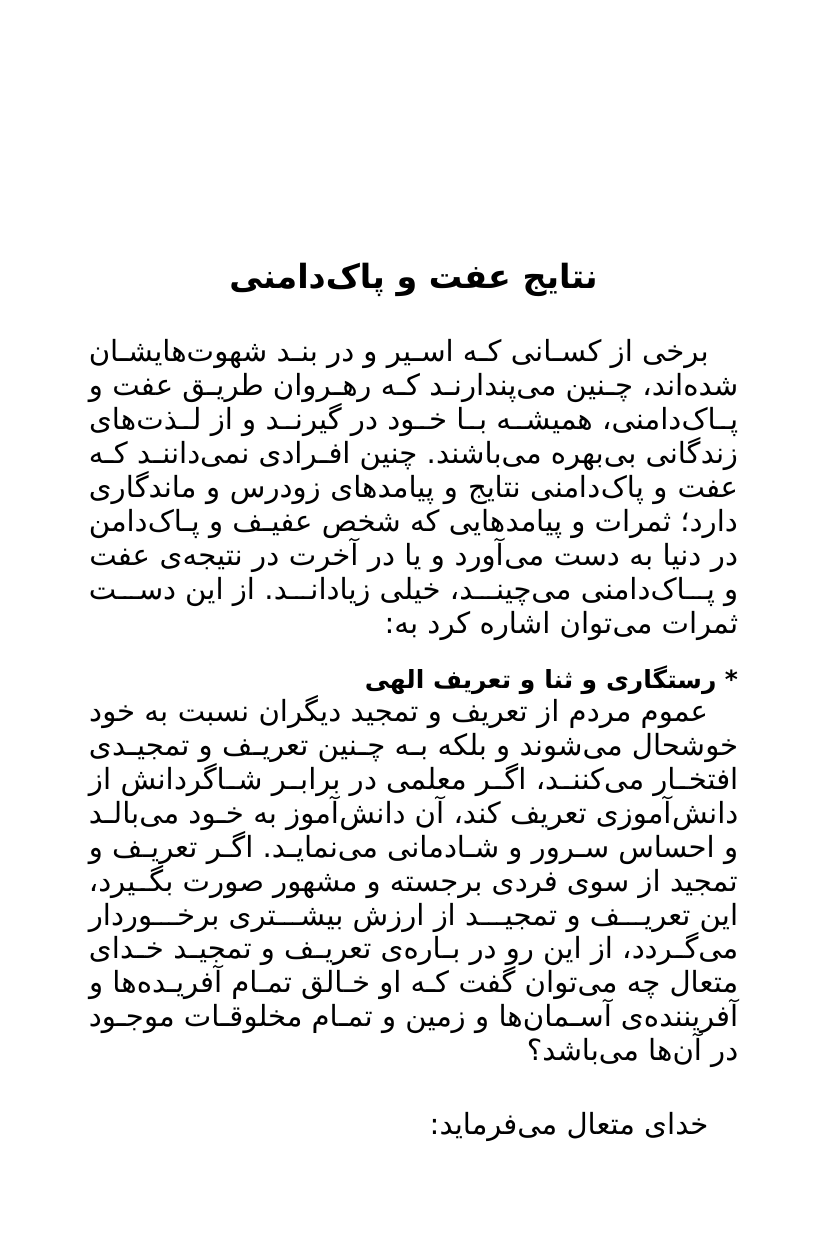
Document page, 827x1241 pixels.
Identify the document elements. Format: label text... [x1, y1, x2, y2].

text * رستگاری و ثنا و تعریف الهی [89, 665, 738, 694]
text خدای متعال می‌فرماید: [89, 1107, 738, 1141]
text برخی از کسانی که اسیر و در بند شهوت‌هایشان شده‌اند، چنین می‌پندارند که رهروان طریق عفت و پاک‌دامنی، همیشه با خود در گیرند و از لذت‌های زندگانی بی‌بهره می‌باشند. چنین افرادی نمی‌دانند که عفت و پاک‌دامنی نتایج و پیامدهای زودرس و ماندگاری دارد؛ ثمرات و پیامدهایی که شخص عفیف و پاک‌دامن در دنیا به دست می‌آورد و یا در آخرت در نتیجه‌ی عفت و پاک‌دامنی می‌چیند، خیلی زیاد‌اند. از این دست ثمرات می‌توان اشاره کرد به: [89, 334, 738, 640]
text عموم مردم از تعریف و تمجید دیگران نسبت به خود خوشحال می‌شوند و بلکه به چنین تعریف و تمجیدی افتخار می‌کنند، اگر معلمی در برابر شاگردانش از دانش‌آموزی تعریف کند، آن دانش‌آموز به خود می‌بالد و احساس سرور و شادمانی می‌نماید. اگر تعریف و تمجید از سوی فردی برجسته و مشهور صورت بگیرد، این تعریف و تمجید از ارزش بیشتری برخوردار می‌گردد، از این رو در باره‌ی تعریف و تمجید خدای متعال چه می‌توان گفت که او خالق تمام آفریده‌ها و آفریننده‌ی آسمان‌ها و زمین و تمام مخلوقات موجود در آن‌ها می‌باشد؟ [89, 694, 738, 1068]
text نتایج عفت و پاک‌دامنی [89, 258, 738, 297]
